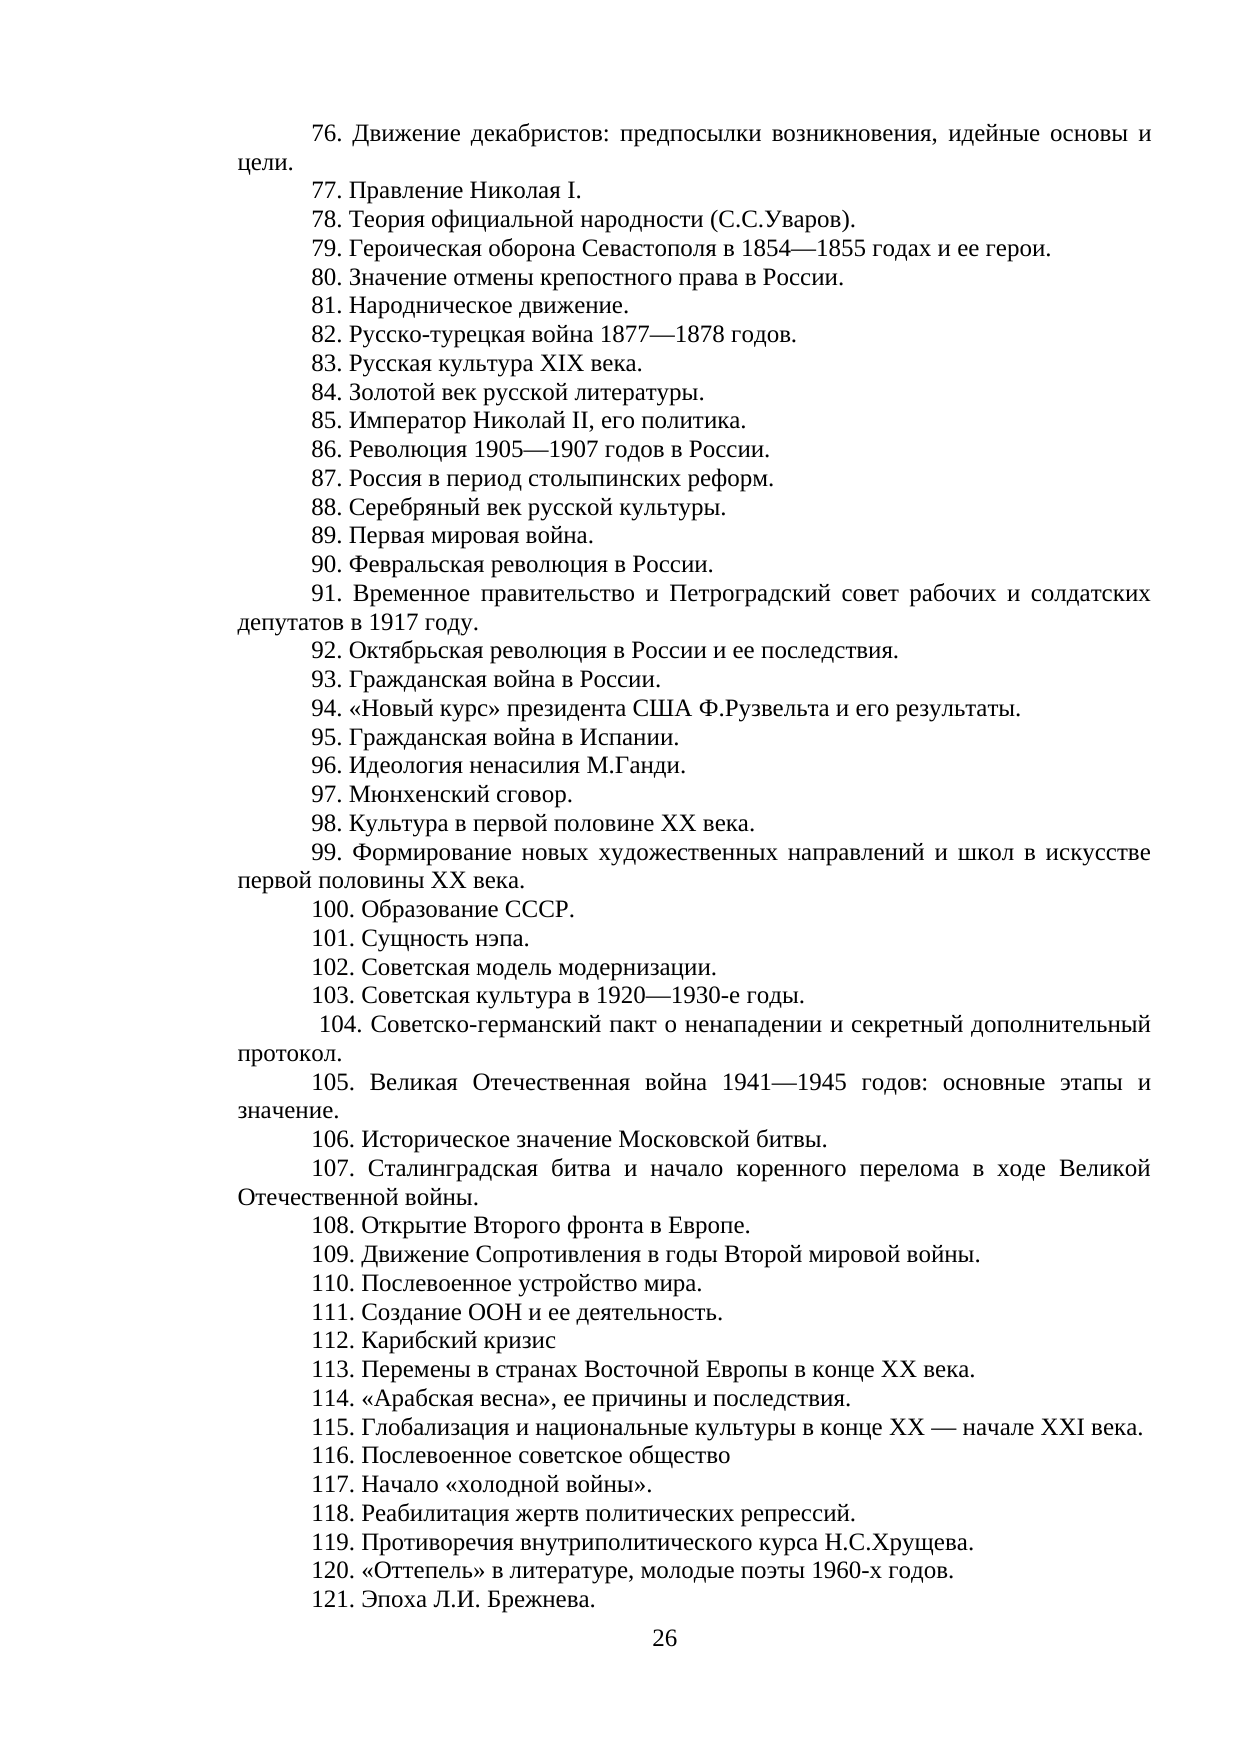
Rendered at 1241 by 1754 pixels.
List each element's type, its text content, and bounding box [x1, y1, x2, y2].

text 111. Создание ООН и ее деятельность. [237, 1297, 1152, 1326]
text 91. Временное правительство и Петроградский совет рабочих и солдатских депутатов в 1917 году. [237, 578, 1152, 636]
text 102. Советская модель модернизации. [237, 952, 1152, 981]
text 100. Образование СССР. [237, 894, 1152, 923]
text 87. Россия в период столыпинских реформ. [237, 463, 1152, 492]
text 83. Русская культура XIX века. [237, 348, 1152, 377]
text 101. Сущность нэпа. [237, 923, 1152, 952]
text 117. Начало «холодной войны». [237, 1469, 1152, 1498]
text 92. Октябрьская революция в России и ее последствия. [237, 636, 1152, 664]
text 112. Карибский кризис [237, 1326, 1152, 1354]
text 118. Реабилитация жертв политических репрессий. [237, 1498, 1152, 1527]
text 88. Серебряный век русской культуры. [237, 492, 1152, 521]
text 104. Советско-германский пакт о ненападении и секретный дополнительный протокол. [237, 1009, 1152, 1067]
text 77. Правление Николая I. [237, 176, 1152, 204]
text 85. Император Николай II, его политика. [237, 406, 1152, 434]
text 95. Гражданская война в Испании. [237, 722, 1152, 751]
text 105. Великая Отечественная война 1941—1945 годов: основные этапы и значение. [237, 1067, 1152, 1124]
text 120. «Оттепель» в литературе, молодые поэты 1960-х годов. [237, 1556, 1152, 1584]
text 109. Движение Сопротивления в годы Второй мировой войны. [237, 1239, 1152, 1268]
text 86. Революция 1905—1907 годов в России. [237, 434, 1152, 463]
text 94. «Новый курс» президента США Ф.Рузвельта и его результаты. [237, 693, 1152, 722]
text 78. Теория официальной народности (С.С.Уваров). [237, 204, 1152, 233]
text 96. Идеология ненасилия М.Ганди. [237, 751, 1152, 779]
text 90. Февральская революция в России. [237, 549, 1152, 578]
text 82. Русско-турецкая война 1877—1878 годов. [237, 319, 1152, 348]
text 81. Народническое движение. [237, 291, 1152, 319]
text 79. Героическая оборона Севастополя в 1854—1855 годах и ее герои. [237, 233, 1152, 262]
text 89. Первая мировая война. [237, 521, 1152, 549]
text 108. Открытие Второго фронта в Европе. [237, 1211, 1152, 1239]
text 119. Противоречия внутриполитического курса Н.С.Хрущева. [237, 1527, 1152, 1556]
text 114. «Арабская весна», ее причины и последствия. [237, 1383, 1152, 1412]
text 98. Культура в первой половине ХХ века. [237, 808, 1152, 837]
text 93. Гражданская война в России. [237, 664, 1152, 693]
text 97. Мюнхенский сговор. [237, 779, 1152, 808]
text 107. Сталинградская битва и начало коренного перелома в ходе Великой Отечественной войны. [237, 1153, 1152, 1211]
text 84. Золотой век русской литературы. [237, 377, 1152, 406]
text 115. Глобализация и национальные культуры в конце ХХ — начале ХХI века. [237, 1412, 1152, 1441]
text 121. Эпоха Л.И. Брежнева. [237, 1584, 1152, 1613]
text 106. Историческое значение Московской битвы. [237, 1124, 1152, 1153]
text 113. Перемены в странах Восточной Европы в конце ХХ века. [237, 1354, 1152, 1383]
text 103. Советская культура в 1920—1930-е годы. [237, 981, 1152, 1009]
text 80. Значение отмены крепостного права в России. [237, 262, 1152, 291]
text 116. Послевоенное советское общество [237, 1441, 1152, 1469]
text 99. Формирование новых художественных направлений и школ в искусстве первой половины ХХ века. [237, 837, 1152, 894]
text 110. Послевоенное устройство мира. [237, 1268, 1152, 1297]
text 76. Движение декабристов: предпосылки возникновения, идейные основы и цели. [237, 118, 1152, 176]
